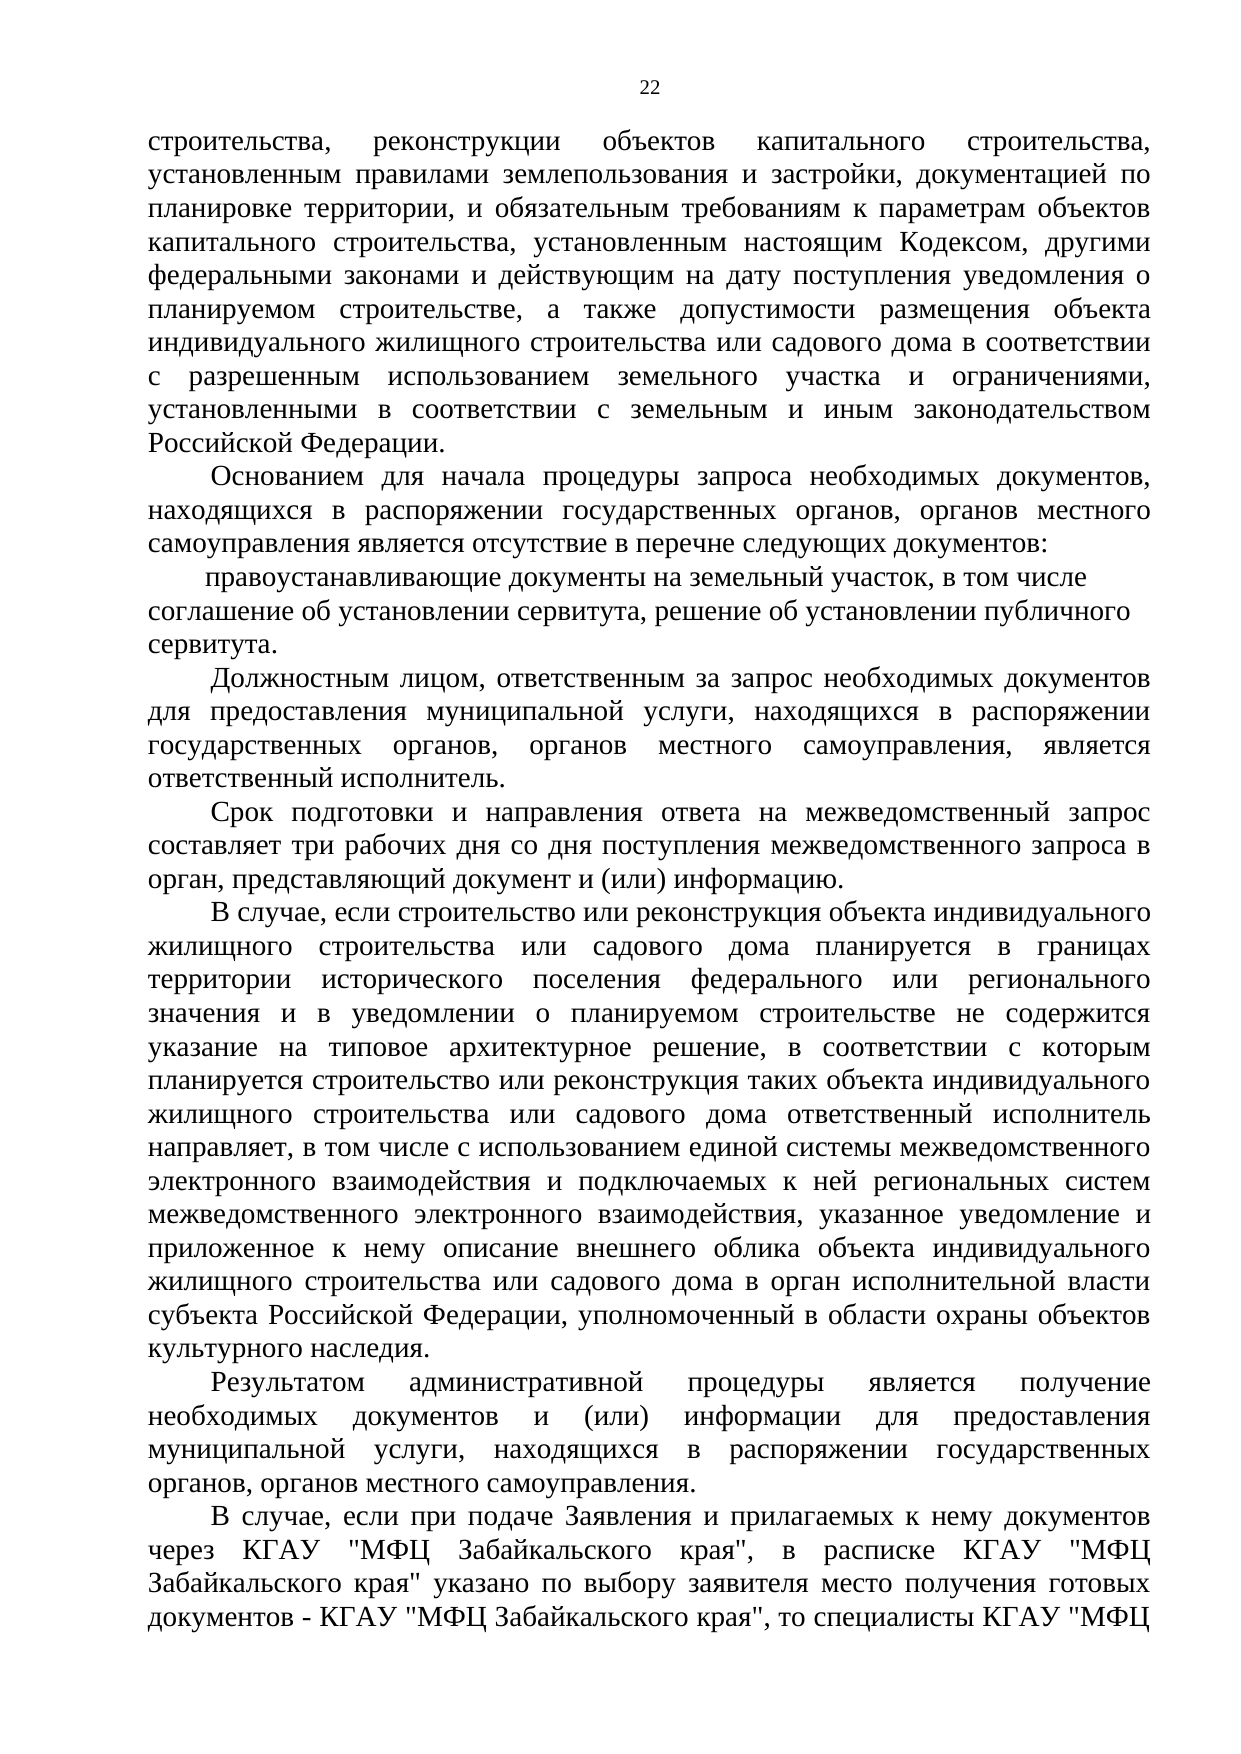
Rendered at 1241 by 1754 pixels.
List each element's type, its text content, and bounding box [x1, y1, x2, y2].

text Результатом административной процедуры является получение необходимых документов и (или) информации для предоставления муниципальной услуги, находящихся в распоряжении государственных органов, органов местного самоуправления. [148, 1364, 1152, 1498]
text Основанием для начала процедуры запроса необходимых документов, находящихся в распоряжении государственных органов, органов местного самоуправления является отсутствие в перечне следующих документов: [148, 458, 1152, 559]
text Срок подготовки и направления ответа на межведомственный запрос составляет три рабочих дня со дня поступления межведомственного запроса в орган, представляющий документ и (или) информацию. [148, 794, 1152, 894]
text В случае, если строительство или реконструкция объекта индивидуального жилищного строительства или садового дома планируется в границах территории исторического поселения федерального или регионального значения и в уведомлении о планируемом строительстве не содержится указание на типовое архитектурное решение, в соответствии с которым планируется строительство или реконструкция таких объекта индивидуального жилищного строительства или садового дома ответственный исполнитель направляет, в том числе с использованием единой системы межведомственного электронного взаимодействия и подключаемых к ней региональных систем межведомственного электронного взаимодействия, указанное уведомление и приложенное к нему описание внешнего облика объекта индивидуального жилищного строительства или садового дома в орган исполнительной власти субъекта Российской Федерации, уполномоченный в области охраны объектов культурного наследия. [148, 894, 1152, 1364]
text Должностным лицом, ответственным за запрос необходимых документов для предоставления муниципальной услуги, находящихся в распоряжении государственных органов, органов местного самоуправления, является ответственный исполнитель. [148, 660, 1152, 794]
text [148, 1498, 1152, 1632]
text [148, 123, 1152, 458]
text правоустанавливающие документы на земельный участок, в том числе соглашение об установлении сервитута, решение об установлении публичного сервитута. [148, 559, 1152, 660]
